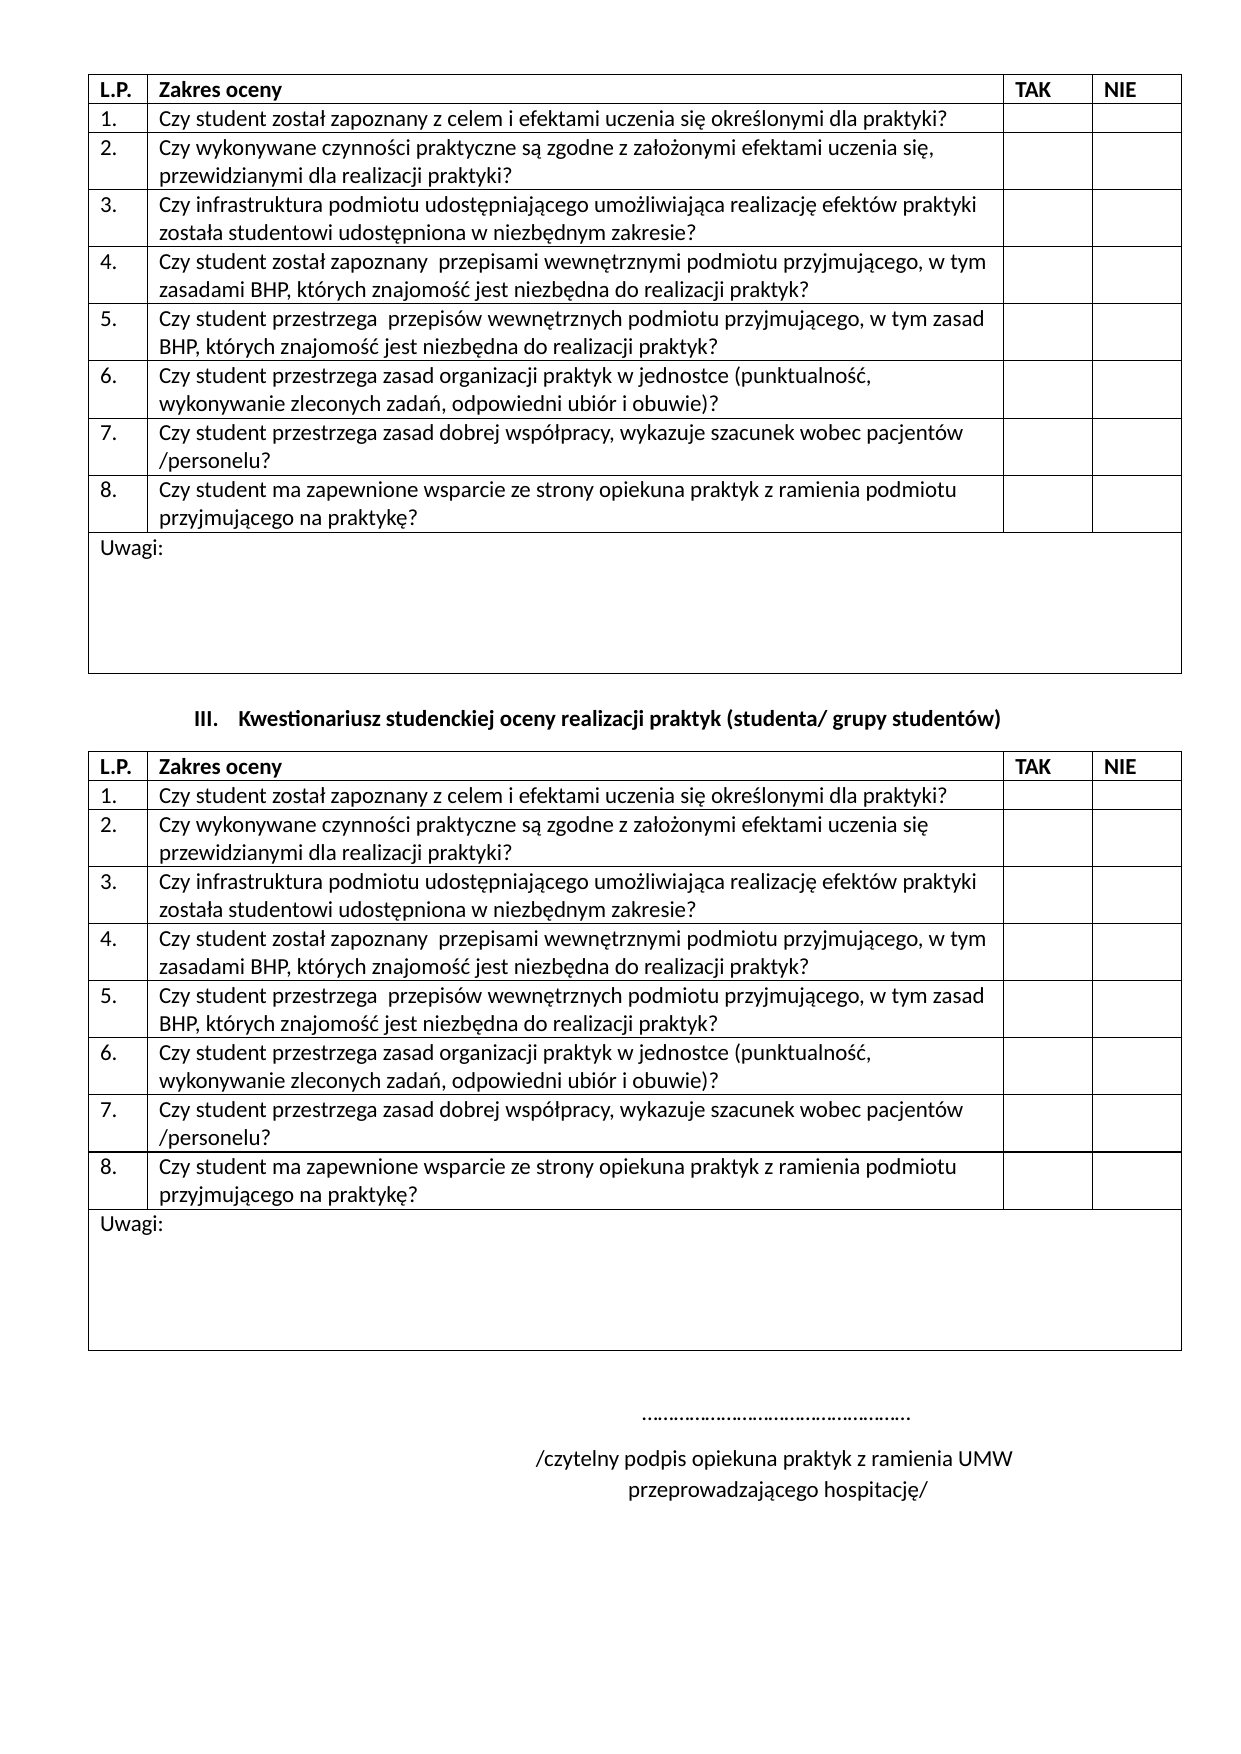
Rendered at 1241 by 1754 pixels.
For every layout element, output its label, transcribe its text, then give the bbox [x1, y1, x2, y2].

table_cell Czy student został zapoznany przepisami wewnętrznymi podmiotu przyjmującego, w tym zasadami BHP, których znajomość jest niezbędna do realizacji praktyk? [148, 247, 1003, 303]
table_cell Czy wykonywane czynności praktyczne są zgodne z założonymi efektami uczenia się przewidzianymi dla realizacji praktyki? [148, 810, 1003, 866]
table_cell [1004, 304, 1092, 360]
table_cell [1093, 133, 1181, 189]
table_header L.P. [89, 752, 147, 780]
table_cell [1093, 781, 1181, 809]
table_cell [1093, 304, 1181, 360]
table_cell [1004, 867, 1092, 923]
table_cell [1004, 781, 1092, 809]
table_cell [1004, 476, 1092, 532]
table_cell 2. [89, 133, 147, 189]
table_header NIE [1093, 75, 1181, 103]
table_cell 6. [89, 1038, 147, 1094]
table_cell [1093, 104, 1181, 132]
table_cell [1004, 190, 1092, 246]
text /czytelny podpis opiekuna praktyk z ramienia UMW przeprowadzającego hospitację/ [185, 1444, 1093, 1503]
table_cell [1004, 247, 1092, 303]
table_cell [1004, 1038, 1092, 1094]
table_cell [1093, 476, 1181, 532]
table_cell Uwagi: [89, 533, 1181, 673]
table_cell Uwagi: [89, 1210, 1181, 1350]
table_cell 7. [89, 419, 147, 474]
table_cell [1093, 1153, 1181, 1208]
table_header NIE [1093, 752, 1181, 780]
table_cell Czy student został zapoznany z celem i efektami uczenia się określonymi dla praktyki? [148, 104, 1003, 132]
table_cell [1093, 361, 1181, 417]
table_cell 8. [89, 476, 147, 532]
table_cell [1093, 1038, 1181, 1094]
table_cell 4. [89, 924, 147, 980]
table_cell [1004, 1095, 1092, 1151]
table_cell [1093, 247, 1181, 303]
table_cell [1004, 133, 1092, 189]
table_cell [1004, 419, 1092, 474]
table_header Zakres oceny [148, 75, 1003, 103]
table_cell Czy student został zapoznany przepisami wewnętrznymi podmiotu przyjmującego, w tym zasadami BHP, których znajomość jest niezbędna do realizacji praktyk? [148, 924, 1003, 980]
table_cell [1093, 1095, 1181, 1151]
table_cell Czy infrastruktura podmiotu udostępniającego umożliwiająca realizację efektów praktyki została studentowi udostępniona w niezbędnym zakresie? [148, 190, 1003, 246]
table_cell [1093, 810, 1181, 866]
table_cell [1004, 1153, 1092, 1208]
table_cell 8. [89, 1153, 147, 1208]
table_cell 7. [89, 1095, 147, 1151]
table_cell [1093, 419, 1181, 474]
list Kwestionariusz studenckiej oceny realizacji praktyk (studenta/ grupy studentów) [103, 704, 1093, 732]
table_cell 6. [89, 361, 147, 417]
table_cell Czy student ma zapewnione wsparcie ze strony opiekuna praktyk z ramienia podmiotu przyjmującego na praktykę? [148, 476, 1003, 532]
table_cell [1093, 867, 1181, 923]
table_header TAK [1004, 752, 1092, 780]
table_cell Czy student przestrzega przepisów wewnętrznych podmiotu przyjmującego, w tym zasad BHP, których znajomość jest niezbędna do realizacji praktyk? [148, 981, 1003, 1037]
table_header L.P. [89, 75, 147, 103]
table_header TAK [1004, 75, 1092, 103]
table_cell Czy student ma zapewnione wsparcie ze strony opiekuna praktyk z ramienia podmiotu przyjmującego na praktykę? [148, 1153, 1003, 1208]
table_cell 5. [89, 981, 147, 1037]
table_cell 4. [89, 247, 147, 303]
table_cell 2. [89, 810, 147, 866]
table_cell Czy student przestrzega zasad dobrej współpracy, wykazuje szacunek wobec pacjentów /personelu? [148, 419, 1003, 474]
table_cell [1093, 190, 1181, 246]
table_cell Czy student przestrzega zasad organizacji praktyk w jednostce (punktualność, wykonywanie zleconych zadań, odpowiedni ubiór i obuwie)? [148, 1038, 1003, 1094]
table_cell [1004, 104, 1092, 132]
table_cell 3. [89, 867, 147, 923]
table_cell Czy infrastruktura podmiotu udostępniającego umożliwiająca realizację efektów praktyki została studentowi udostępniona w niezbędnym zakresie? [148, 867, 1003, 923]
table_cell [1004, 981, 1092, 1037]
text …………………………………………… [148, 1398, 1093, 1426]
table_cell Czy student przestrzega zasad organizacji praktyk w jednostce (punktualność, wykonywanie zleconych zadań, odpowiedni ubiór i obuwie)? [148, 361, 1003, 417]
table_cell 1. [89, 781, 147, 809]
table_cell Czy student przestrzega zasad dobrej współpracy, wykazuje szacunek wobec pacjentów /personelu? [148, 1095, 1003, 1151]
table_header Zakres oceny [148, 752, 1003, 780]
table_cell 5. [89, 304, 147, 360]
table_cell 1. [89, 104, 147, 132]
table_cell [1004, 361, 1092, 417]
table_cell [1093, 981, 1181, 1037]
table_cell [1093, 924, 1181, 980]
table_cell Czy student został zapoznany z celem i efektami uczenia się określonymi dla praktyki? [148, 781, 1003, 809]
table_cell [1004, 810, 1092, 866]
table_cell [1004, 924, 1092, 980]
table_cell Czy student przestrzega przepisów wewnętrznych podmiotu przyjmującego, w tym zasad BHP, których znajomość jest niezbędna do realizacji praktyk? [148, 304, 1003, 360]
table_cell Czy wykonywane czynności praktyczne są zgodne z założonymi efektami uczenia się, przewidzianymi dla realizacji praktyki? [148, 133, 1003, 189]
table_cell 3. [89, 190, 147, 246]
